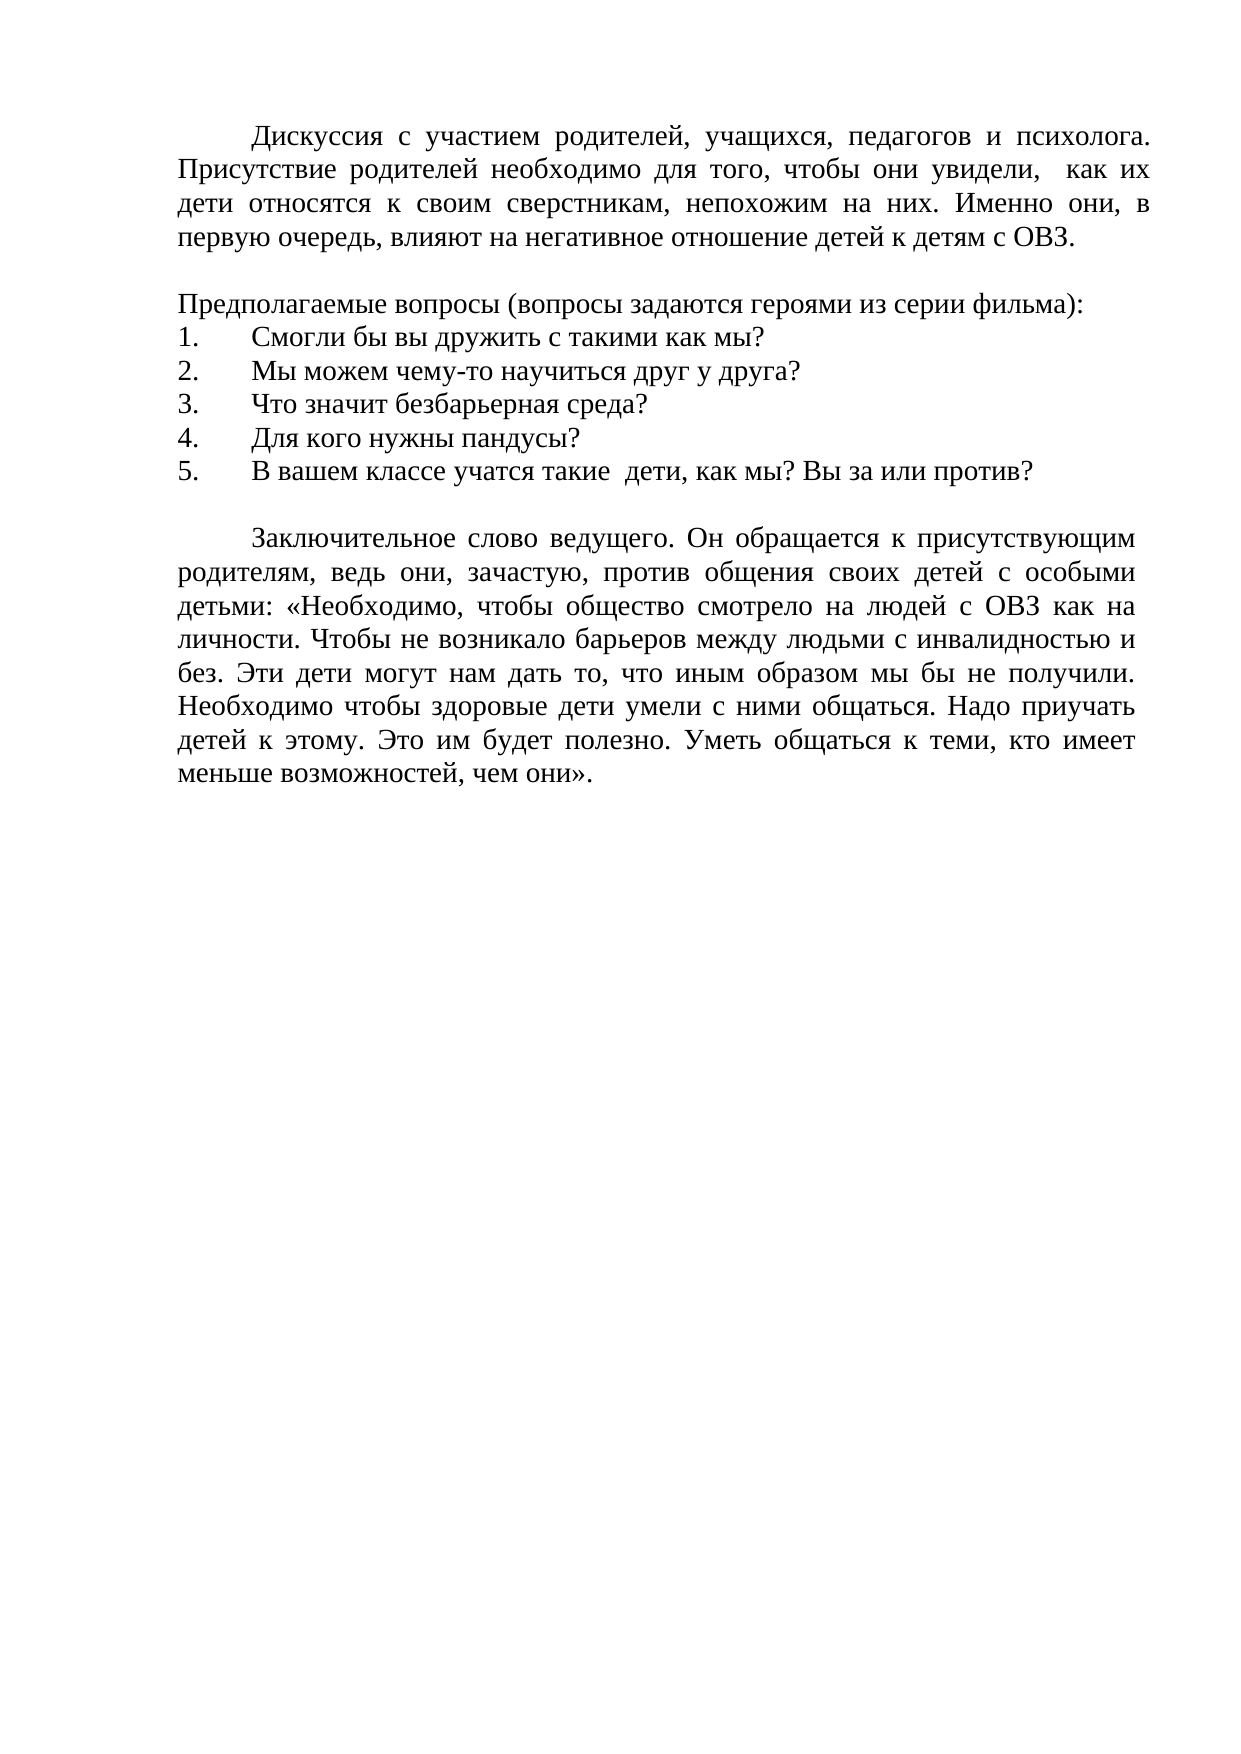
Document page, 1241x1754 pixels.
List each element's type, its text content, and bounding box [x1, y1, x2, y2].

text 1. Смогли бы вы дружить с такими как мы? [177, 319, 1152, 353]
text 5. В вашем классе учатся такие дети, как мы? Вы за или против? [177, 453, 1152, 487]
text 3. Что значит безбарьерная среда? [177, 386, 1152, 420]
text Дискуссия с участием родителей, учащихся, педагогов и психолога. Присутствие родителей необходимо для того, чтобы они увидели, как их дети относятся к своим сверстникам, непохожим на них. Именно они, в первую очередь, влияют на негативное отношение детей к детям с ОВЗ. [177, 118, 1152, 252]
text Заключительное слово ведущего. Он обращается к присутствующим родителям, ведь они, зачастую, против общения своих детей с особыми детьми: «Необходимо, чтобы общество смотрело на людей с ОВЗ как на личности. Чтобы не возникало барьеров между людьми с инвалидностью и без. Эти дети могут нам дать то, что иным образом мы бы не получили. Необходимо чтобы здоровые дети умели с ними общаться. Надо приучать детей к этому. Это им будет полезно. Уметь общаться к теми, кто имеет меньше возможностей, чем они». [177, 521, 1137, 789]
text Предполагаемые вопросы (вопросы задаются героями из серии фильма): [177, 286, 1152, 319]
text 2. Мы можем чему-то научиться друг у друга? [177, 353, 1152, 386]
text 4. Для кого нужны пандусы? [177, 420, 1152, 453]
